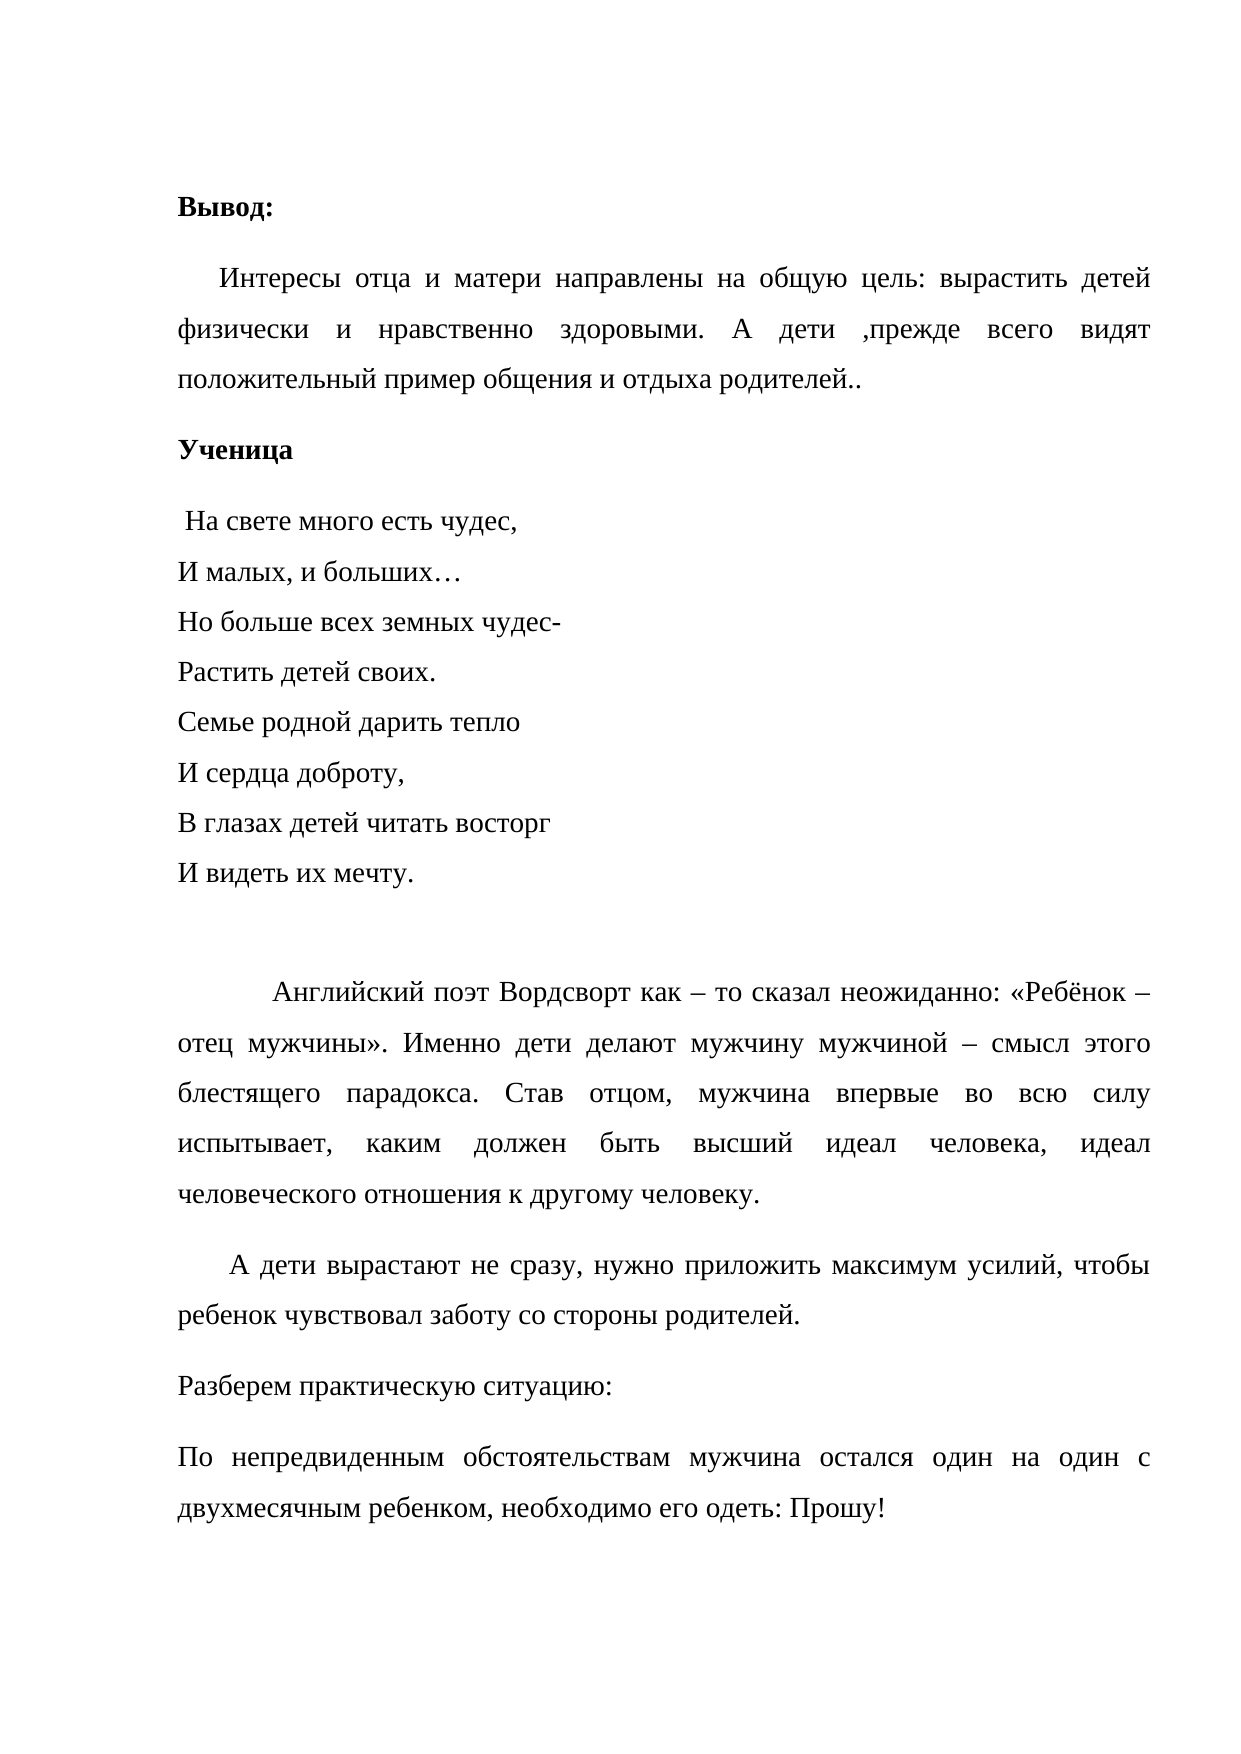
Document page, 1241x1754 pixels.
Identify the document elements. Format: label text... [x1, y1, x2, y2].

text На свете много есть чудес, И малых, и больших… Но больше всех земных чудес- Растить детей своих. Семье родной дарить тепло И сердца доброту, В глазах детей читать восторг И видеть их мечту. [177, 503, 1152, 938]
text Вывод: [177, 189, 1152, 223]
text Разберем практическую ситуацию: [177, 1368, 1152, 1402]
text По непредвиденным обстоятельствам мужчина остался один на один с двухмесячным ребенком, необходимо его одеть: Прошу! [177, 1439, 1152, 1523]
text Ученица [177, 432, 1152, 466]
text Английский поэт Вордсворт как – то сказал неожиданно: «Ребёнок – отец мужчины». Именно дети делают мужчину мужчиной – смысл этого блестящего парадокса. Став отцом, мужчина впервые во всю силу испытывает, каким должен быть высший идеал человека, идеал человеческого отношения к другому человеку. [177, 974, 1152, 1209]
text Интересы отца и матери направлены на общую цель: вырастить детей физически и нравственно здоровыми. А дети ,прежде всего видят положительный пример общения и отдыха родителей.. [177, 260, 1152, 394]
text А дети вырастают не сразу, нужно приложить максимум усилий, чтобы ребенок чувствовал заботу со стороны родителей. [177, 1247, 1152, 1331]
